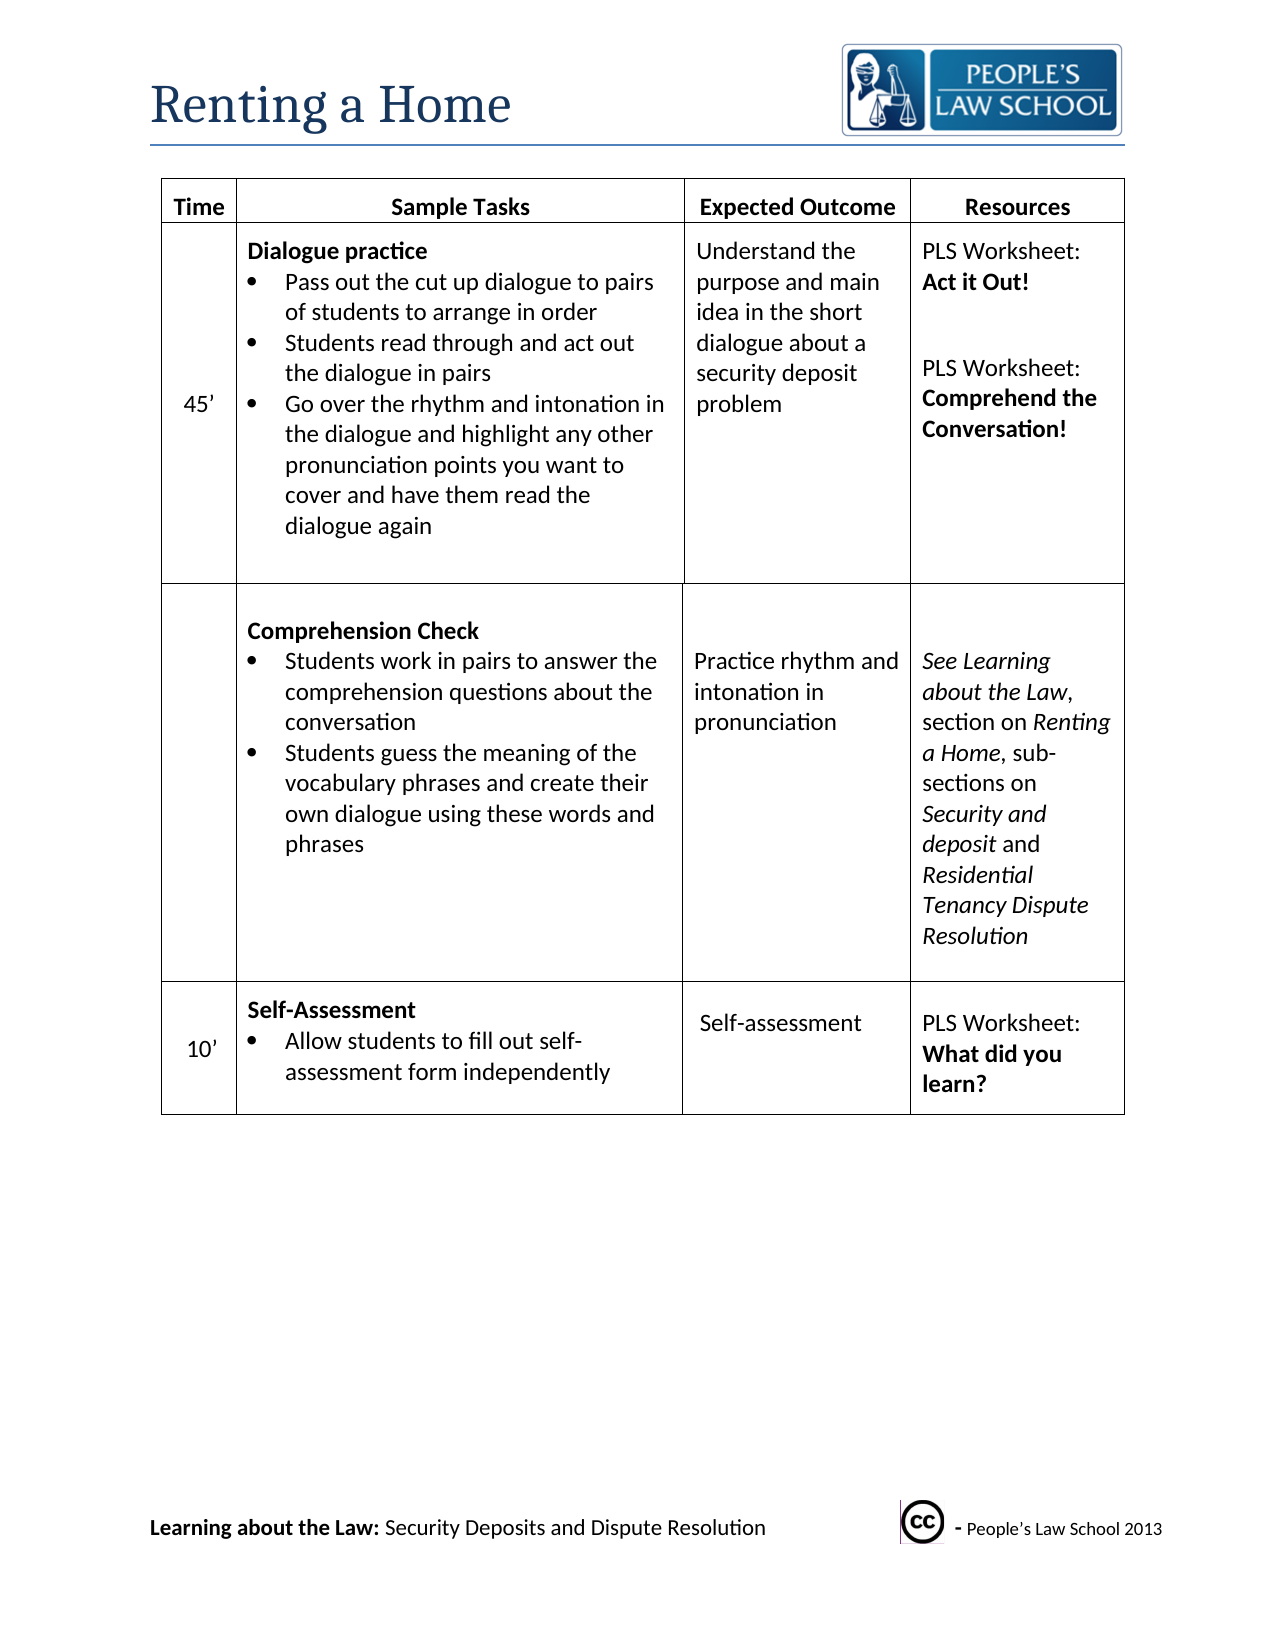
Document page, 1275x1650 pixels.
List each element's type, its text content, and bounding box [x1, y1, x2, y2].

table_cell 10’ [162, 982, 236, 1114]
table_header Sample Tasks [237, 179, 684, 222]
picture [900, 1500, 945, 1544]
table_cell PLS Worksheet: What did you learn? [911, 982, 1124, 1114]
table_header Time [162, 179, 236, 222]
table_header Expected Outcome [685, 179, 910, 222]
table_cell Dialogue practice Pass out the cut up dialogue to pairs of students to arrange in order Students read through and act out the dialogue in pairs Go over the rhythm and intonation in the dialogue and highlight any other pronunciation points you want to cover and have them read the dialogue again [237, 223, 684, 583]
table_cell [162, 584, 236, 981]
picture [840, 42, 1124, 138]
table_cell 45’ [162, 223, 236, 583]
table_cell Self-Assessment Allow students to fill out self-assessment form independently [237, 982, 682, 1114]
table_cell See Learning about the Law, section on Renting a Home, sub-sections on Security and deposit and Residential Tenancy Dispute Resolution [911, 584, 1124, 981]
table_cell Self-assessment [683, 982, 910, 1114]
table_cell PLS Worksheet: Act it Out! PLS Worksheet: Comprehend the Conversation! [911, 223, 1124, 583]
table_header Resources [911, 179, 1124, 222]
table_cell Comprehension Check Students work in pairs to answer the comprehension questions about the conversation Students guess the meaning of the vocabulary phrases and create their own dialogue using these words and phrases [237, 584, 682, 981]
table_cell Practice rhythm and intonation in pronunciation [683, 584, 910, 981]
table_cell Understand the purpose and main idea in the short dialogue about a security deposit problem [685, 223, 910, 583]
